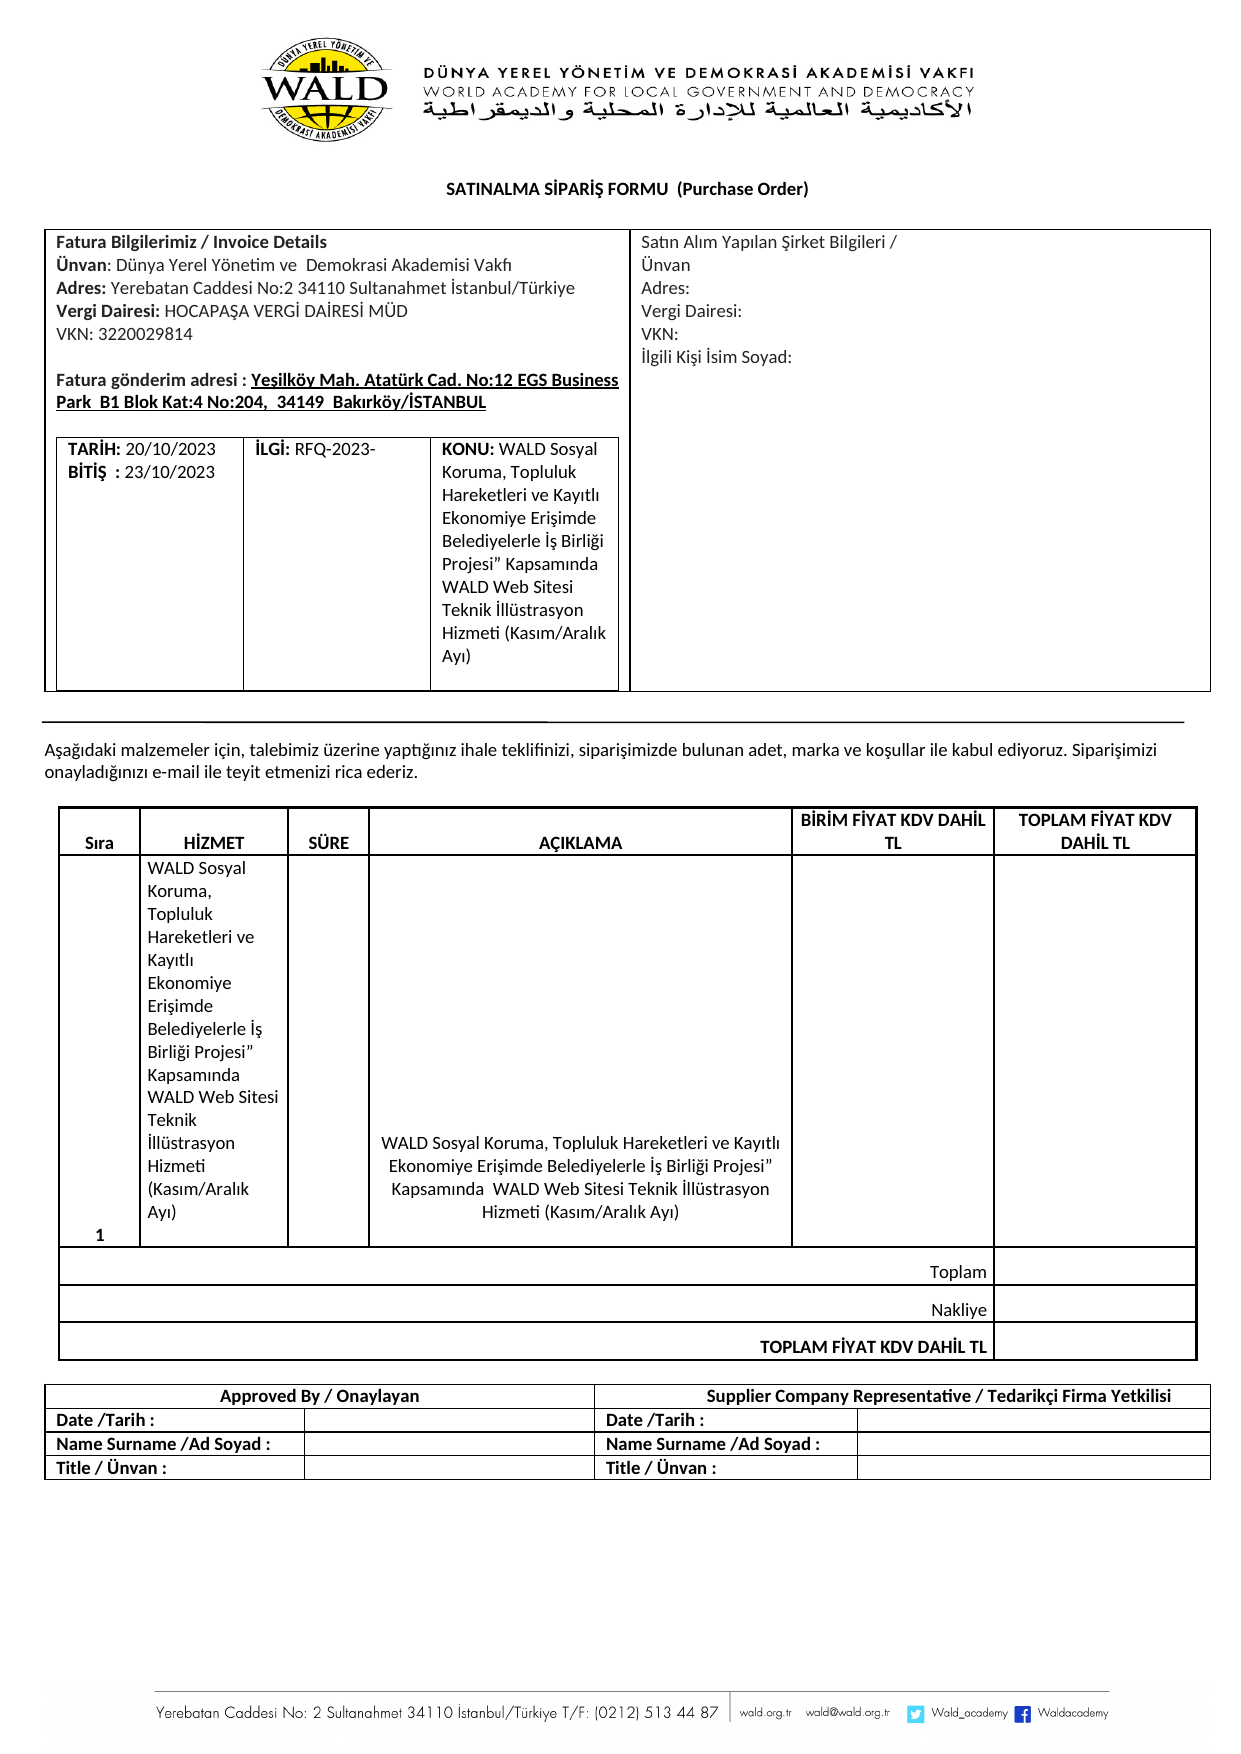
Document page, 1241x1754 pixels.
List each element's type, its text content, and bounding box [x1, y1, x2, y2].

table_cell [995, 1323, 1195, 1358]
table_header Approved By / Onaylayan [46, 1385, 594, 1407]
table_cell Name Surname /Ad Soyad : [595, 1433, 857, 1455]
picture [44, 1682, 1212, 1754]
table_cell [305, 1409, 594, 1431]
table_cell Name Surname /Ad Soyad : [46, 1433, 304, 1455]
table_cell [995, 856, 1195, 1246]
table_header HİZMET [141, 809, 287, 854]
table_header Satın Alım Yapılan Şirket Bilgileri / Ünvan Adres: Vergi Dairesi: VKN: İlgili Kişi İsim Soyad: [631, 230, 1210, 691]
table_cell [793, 856, 993, 1246]
table_header BİRİM FİYAT KDV DAHİL TL [793, 809, 993, 854]
table_cell WALD Sosyal Koruma, Topluluk Hareketleri ve Kayıtlı Ekonomiye Erişimde Belediyelerle İş Birliği Projesi” Kapsamında WALD Web Sitesi Teknik İllüstrasyon Hizmeti (Kasım/Aralık Ayı) [141, 856, 287, 1246]
table_cell TOPLAM FİYAT KDV DAHİL TL [60, 1323, 993, 1358]
table_cell Title / Ünvan : [46, 1456, 304, 1479]
table_header SÜRE [289, 809, 368, 854]
table_cell Date /Tarih : [595, 1409, 857, 1431]
table_cell WALD Sosyal Koruma, Topluluk Hareketleri ve Kayıtlı Ekonomiye Erişimde Belediyelerle İş Birliği Projesi” Kapsamında WALD Web Sitesi Teknik İllüstrasyon Hizmeti (Kasım/Aralık Ayı) [370, 856, 791, 1246]
table_cell Toplam [60, 1248, 993, 1283]
table_cell [305, 1433, 594, 1455]
table_cell [858, 1433, 1210, 1455]
text SATINALMA SİPARİŞ FORMU (Purchase Order) [44, 178, 1211, 201]
table_cell [858, 1409, 1210, 1431]
table_header Fatura Bilgilerimiz / Invoice Details Ünvan: Dünya Yerel Yönetim ve Demokrasi Akademisi Vakfı Adres: Yerebatan Caddesi No:2 34110 Sultanahmet İstanbul/Türkiye Vergi Dairesi: HOCAPAŞA VERGİ DAİRESİ MÜD VKN: 3220029814 Fatura gönderim adresi : Yeşilköy Mah. Atatürk Cad. No:12 EGS Business Park B1 Blok Kat:4 No:204, 34149 Bakırköy/İSTANBUL [46, 230, 629, 691]
table_cell [289, 856, 368, 1246]
table_cell [995, 1286, 1195, 1321]
table_header Supplier Company Representative / Tedarikçi Firma Yetkilisi [595, 1385, 1210, 1407]
picture [175, 28, 1080, 149]
table_header TOPLAM FİYAT KDV DAHİL TL [995, 809, 1195, 854]
table_header Sıra [60, 809, 139, 854]
table_cell 1 [60, 856, 139, 1246]
table_cell [995, 1248, 1195, 1283]
table_cell Date /Tarih : [46, 1409, 304, 1431]
table_cell Nakliye [60, 1286, 993, 1321]
table_cell Title / Ünvan : [595, 1456, 857, 1479]
table_header AÇIKLAMA [370, 809, 791, 854]
text Aşağıdaki malzemeler için, talebimiz üzerine yaptığınız ihale teklifinizi, siparişimizde bulunan adet, marka ve koşullar ile kabul ediyoruz. Siparişimizi onayladığınızı e-mail ile teyit etmenizi rica ederiz. [44, 738, 1211, 783]
table_cell [305, 1456, 594, 1479]
table_cell [858, 1456, 1210, 1479]
